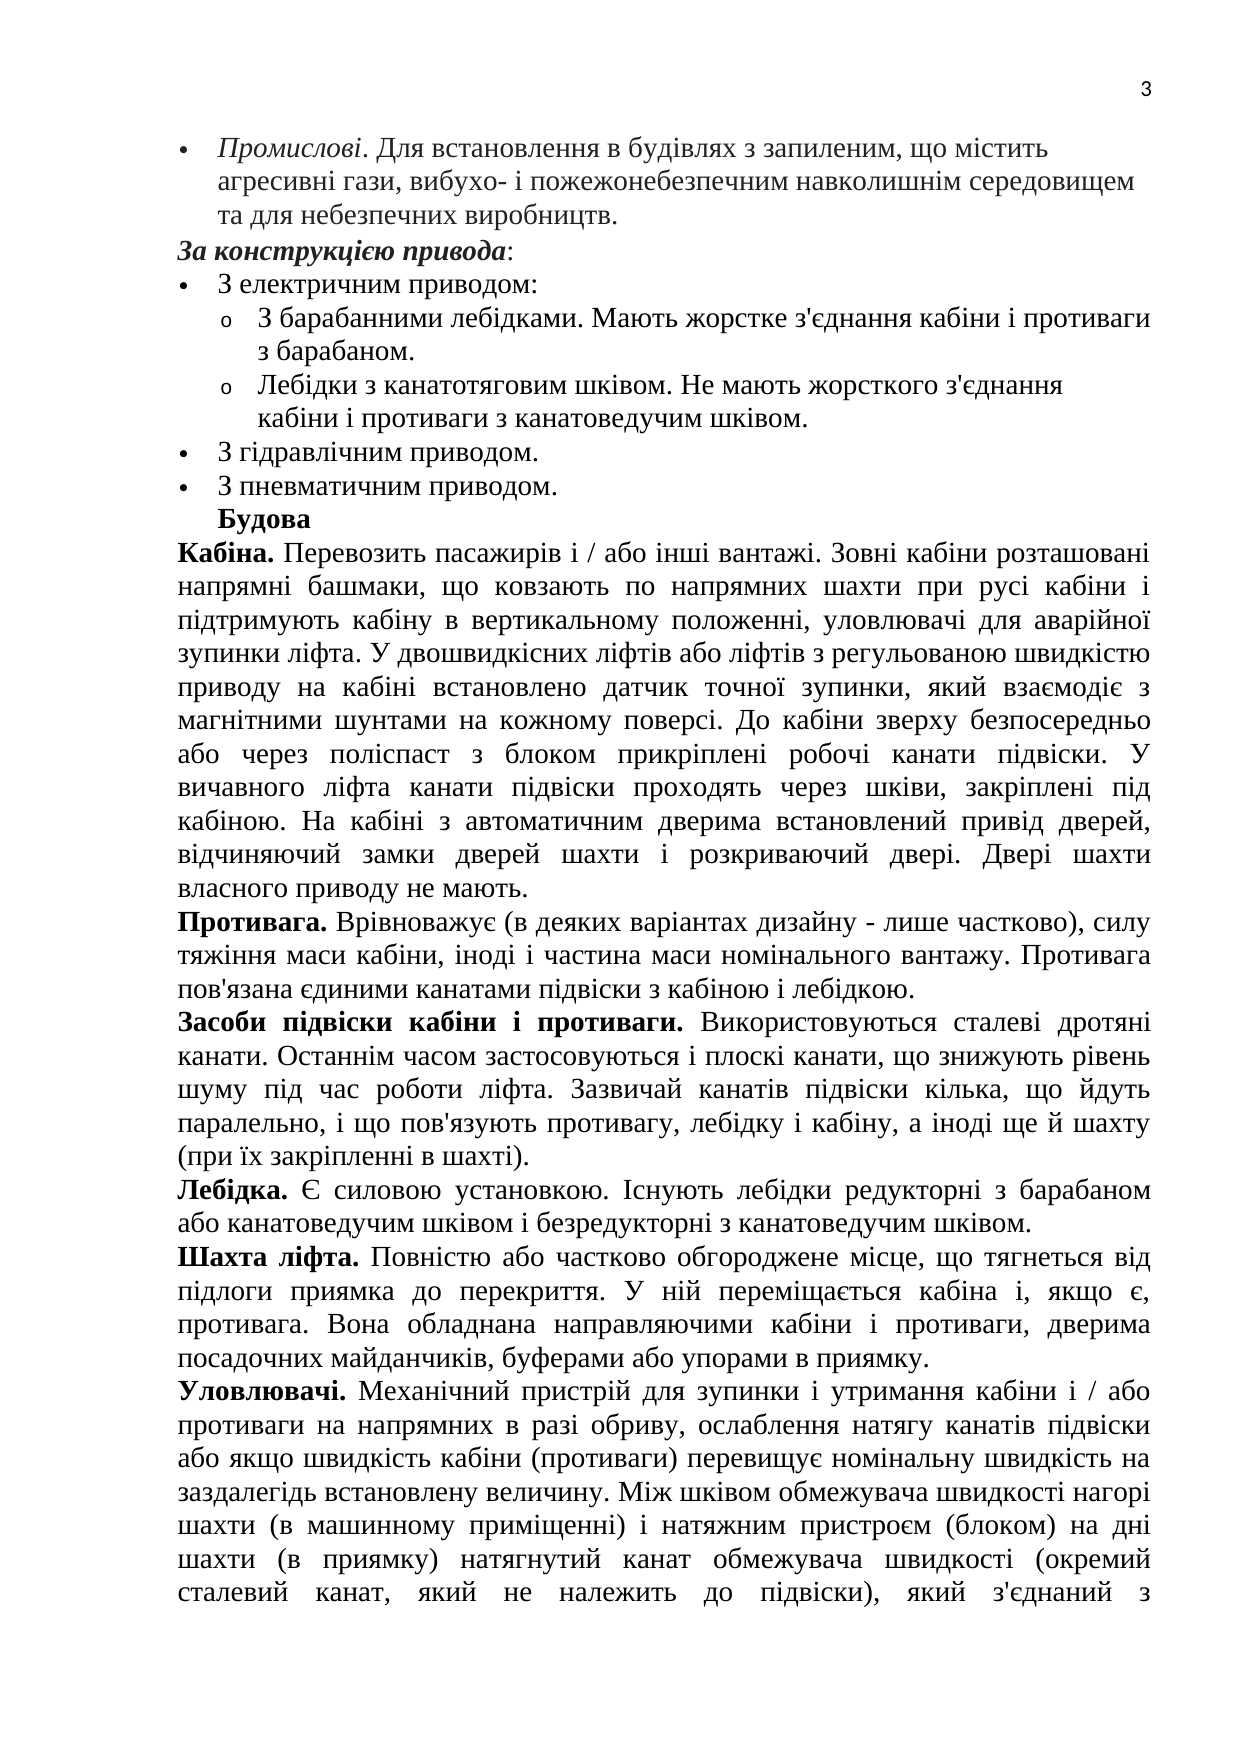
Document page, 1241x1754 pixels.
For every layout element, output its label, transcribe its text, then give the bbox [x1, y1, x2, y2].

list Промислові. Для встановлення в будівлях з запиленим, що містить агресивні гази, вибухо- і пожежонебезпечним навколишнім середовищем та для небезпечних виробництв. [180, 130, 1152, 230]
list З електричним приводом: [180, 266, 1152, 300]
text Будова [217, 501, 1152, 535]
text Шахта ліфта. Повністю або частково обгороджене місце, що тягнеться від підлоги приямка до перекриття. У ній переміщається кабіна і, якщо є, противага. Вона обладнана направляючими кабіни і противаги, дверима посадочних майданчиків, буферами або упорами в приямку. [177, 1239, 1152, 1373]
list Лебідки з канатотяговим шківом. Не мають жорсткого з'єднання кабіни і противаги з канатоведучим шківом. [220, 367, 1152, 434]
list З барабанними лебідками. Мають жорстке з'єднання кабіни і противаги з барабаном. [220, 300, 1152, 367]
list З пневматичним приводом. [180, 468, 1152, 501]
text Противага. Врівноважує (в деяких варіантах дизайну - лише частково), силу тяжіння маси кабіни, іноді і частина маси номінального вантажу. Противага пов'язана єдиними канатами підвіски з кабіною і лебідкою. [177, 904, 1152, 1004]
text Лебідка. Є силовою установкою. Існують лебідки редукторні з барабаном або канатоведучим шківом і безредукторні з канатоведучим шківом. [177, 1172, 1152, 1239]
text Засоби підвіски кабіни і противаги. Використовуються сталеві дротяні канати. Останнім часом застосовуються і плоскі канати, що знижують рівень шуму під час роботи ліфта. Зазвичай канатів підвіски кілька, що йдуть паралельно, і що пов'язують противагу, лебідку і кабіну, а іноді ще й шахту (при їх закріпленні в шахті). [177, 1004, 1152, 1172]
text За конструкцією привода: [177, 233, 1152, 266]
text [177, 1373, 1152, 1608]
text Кабіна. Перевозить пасажирів і / або інші вантажі. Зовні кабіни розташовані напрямні башмаки, що ковзають по напрямних шахти при русі кабіни і підтримують кабіну в вертикальному положенні, уловлювачі для аварійної зупинки ліфта. У двошвидкісних ліфтів або ліфтів з регульованою швидкістю приводу на кабіні встановлено датчик точної зупинки, який взаємодіє з магнітними шунтами на кожному поверсі. До кабіни зверху безпосередньо або через поліспаст з блоком прикріплені робочі канати підвіски. У вичавного ліфта канати підвіски проходять через шківи, закріплені під кабіною. На кабіні з автоматичним дверима встановлений привід дверей, відчиняючий замки дверей шахти і розкриваючий двері. Двері шахти власного приводу не мають. [177, 535, 1152, 904]
list З гідравлічним приводом. [180, 434, 1152, 468]
